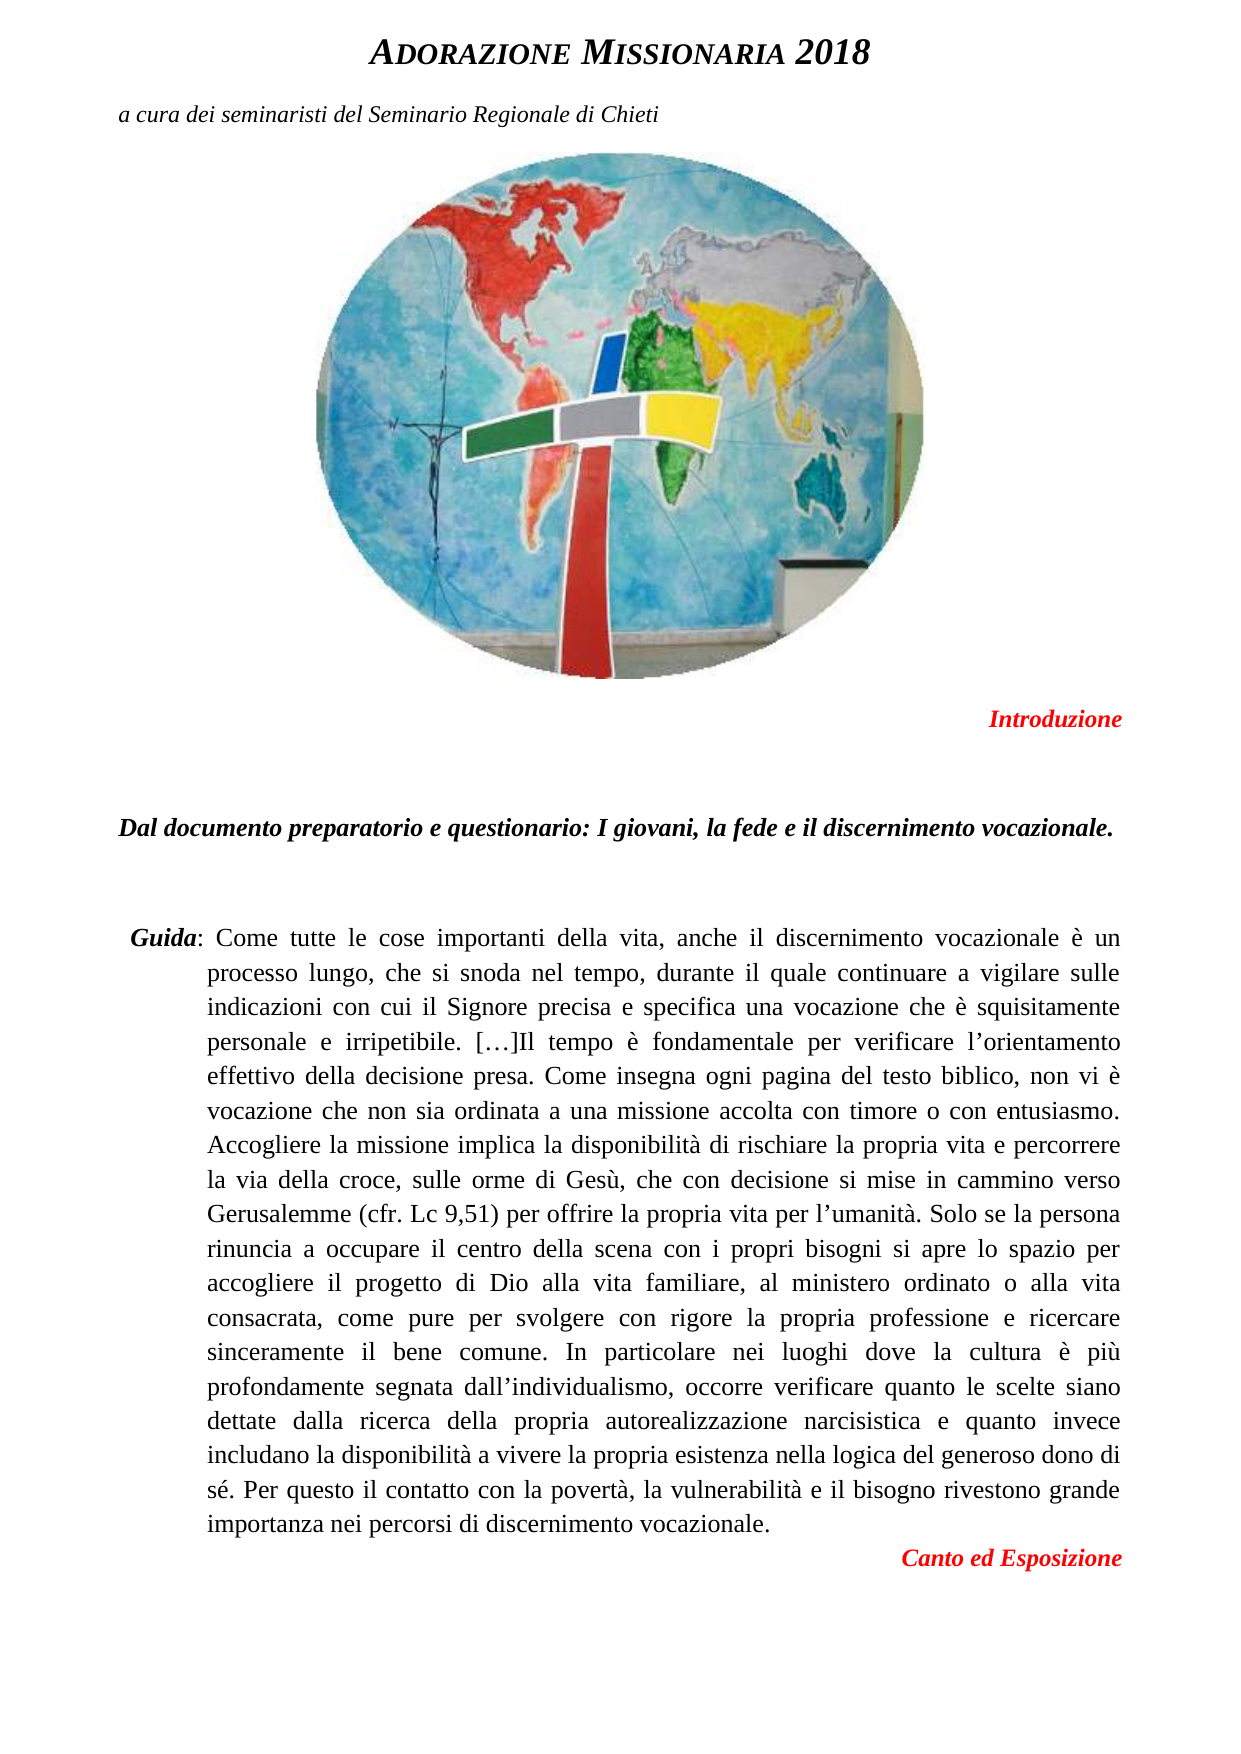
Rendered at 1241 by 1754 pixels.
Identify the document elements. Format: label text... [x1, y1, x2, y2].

text Introduzione [118, 704, 1122, 733]
text Dal documento preparatorio e questionario: I giovani, la fede e il discernimento vocazionale. [118, 812, 1122, 842]
picture [315, 152, 925, 679]
text Adorazione Missionaria 2018 [118, 29, 1122, 73]
text a cura dei seminaristi del Seminario Regionale di Chieti [118, 100, 1122, 128]
text Guida: Come tutte le cose importanti della vita, anche il discernimento vocazionale è un processo lungo, che si snoda nel tempo, durante il quale continuare a vigilare sulle indicazioni con cui il Signore precisa e specifica una vocazione che è squisitamente personale e irripetibile. […]Il tempo è fondamentale per verificare l’orientamento effettivo della decisione presa. Come insegna ogni pagina del testo biblico, non vi è vocazione che non sia ordinata a una missione accolta con timore o con entusiasmo. Accogliere la missione implica la disponibilità di rischiare la propria vita e percorrere la via della croce, sulle orme di Gesù, che con decisione si mise in cammino verso Gerusalemme (cfr. Lc 9,51) per offrire la propria vita per l’umanità. Solo se la persona rinuncia a occupare il centro della scena con i propri bisogni si apre lo spazio per accogliere il progetto di Dio alla vita familiare, al ministero ordinato o alla vita consacrata, come pure per svolgere con rigore la propria professione e ricercare sinceramente il bene comune. In particolare nei luoghi dove la cultura è più profondamente segnata dall’individualismo, occorre verificare quanto le scelte siano dettate dalla ricerca della propria autorealizzazione narcisistica e quanto invece includano la disponibilità a vivere la propria esistenza nella logica del generoso dono di sé. Per questo il contatto con la povertà, la vulnerabilità e il bisogno rivestono grande importanza nei percorsi di discernimento vocazionale. [118, 922, 1122, 1538]
text Canto ed Esposizione [118, 1543, 1122, 1572]
